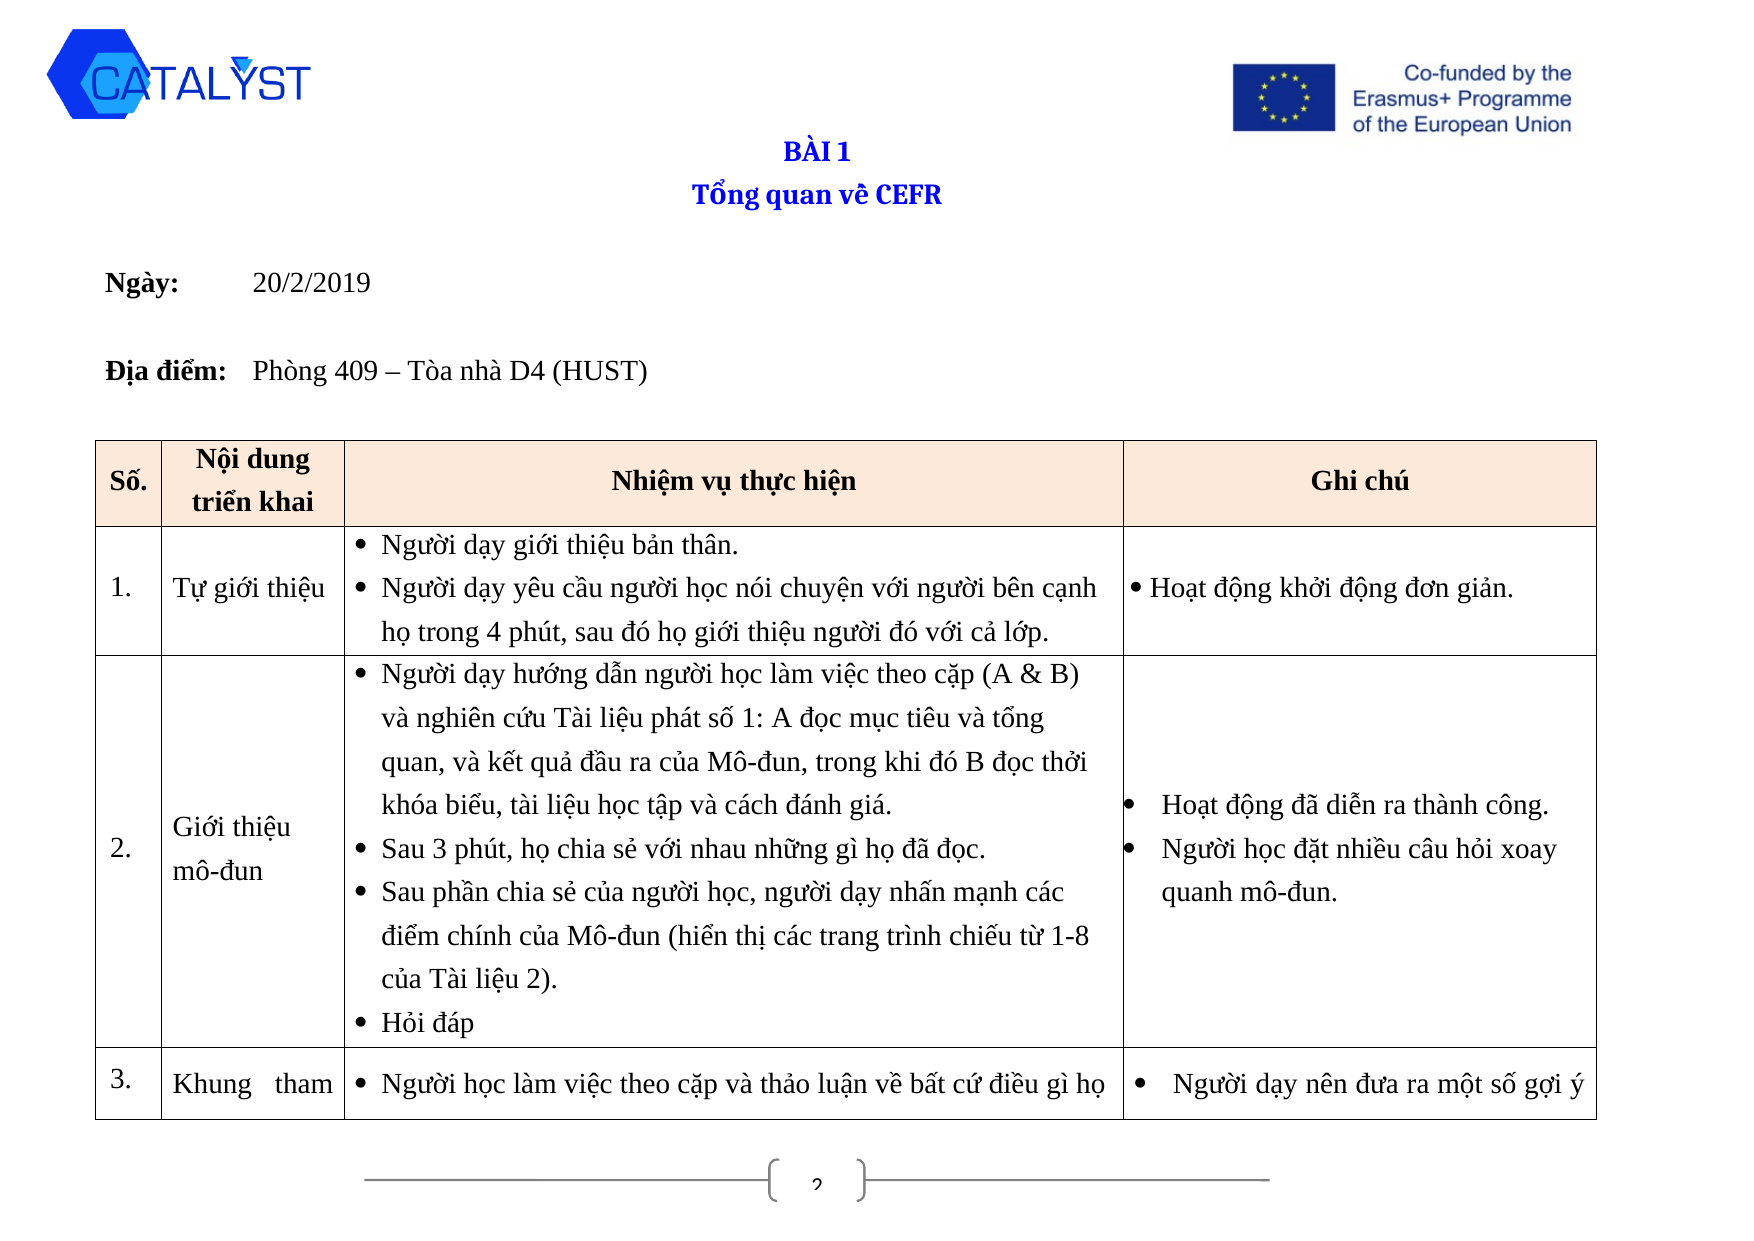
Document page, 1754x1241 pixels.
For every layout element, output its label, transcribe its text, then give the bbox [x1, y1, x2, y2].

table_header Nội dung triển khai [162, 441, 344, 526]
table_cell Hoạt động khởi động đơn giản. [1124, 527, 1596, 655]
text Ngày: 20/2/2019 [105, 266, 1529, 299]
table_header Nhiệm vụ thực hiện [345, 441, 1123, 526]
subtitle BÀI 1 [105, 135, 1529, 168]
table_cell Người dạy hướng dẫn người học làm việc theo cặp (A & B) và nghiên cứu Tài liệu phát số 1: A đọc mục tiêu và tổng quan, và kết quả đầu ra của Mô-đun, trong khi đó B đọc thởi khóa biểu, tài liệu học tập và cách đánh giá. Sau 3 phút, họ chia sẻ với nhau những gì họ đã đọc. Sau phần chia sẻ của người học, người dạy nhấn mạnh các điểm chính của Mô-đun (hiển thị các trang trình chiếu từ 1-8 của Tài liệu 2). Hỏi đáp [345, 656, 1123, 1047]
table_cell Hoạt động đã diễn ra thành công. Người học đặt nhiều câu hỏi xoay quanh mô-đun. [1124, 656, 1596, 1047]
table_cell Khung tham chiếu CEFR là gì và những gì không phải là CEFR (Định nghĩa của CEFR, đặc điểm và mục tiêu của nó) [162, 1048, 344, 1119]
table_cell [96, 656, 161, 1047]
table_header Số. [96, 441, 161, 526]
table_cell Giới thiệu mô-đun [162, 656, 344, 1047]
table_cell [96, 1048, 161, 1119]
table_cell Tự giới thiệu [162, 527, 344, 655]
table_cell [96, 527, 161, 655]
picture [46, 29, 311, 119]
subtitle Tổng quan về CEFR [105, 178, 1529, 212]
table_cell Người dạy giới thiệu bản thân. Người dạy yêu cầu người học nói chuyện với người bên cạnh họ trong 4 phút, sau đó họ giới thiệu người đó với cả lớp. [345, 527, 1123, 655]
table_header Ghi chú [1124, 441, 1596, 526]
text Địa điểm: Phòng 409 – Tòa nhà D4 (HUST) [105, 353, 1529, 386]
picture [1212, 46, 1589, 151]
